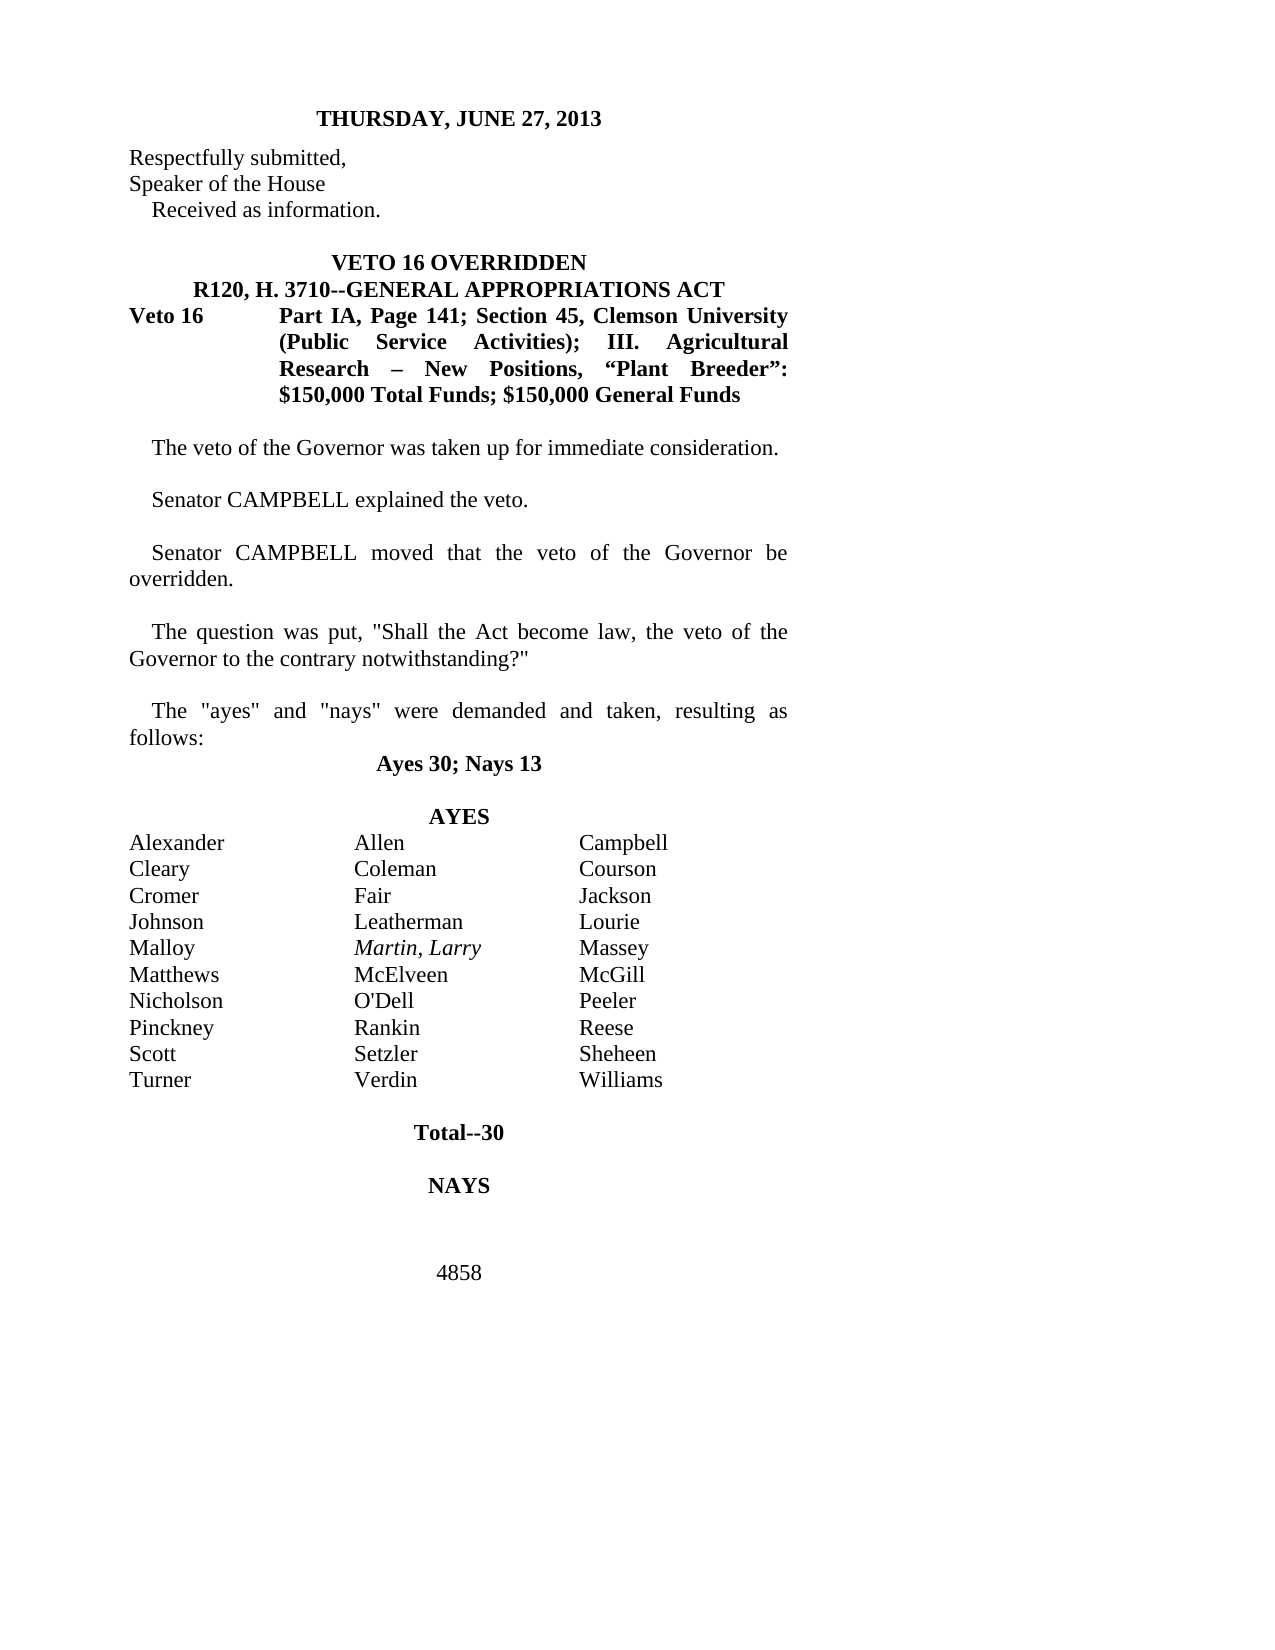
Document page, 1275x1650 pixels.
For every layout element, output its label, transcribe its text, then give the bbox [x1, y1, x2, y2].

text Total--30 [129, 1119, 789, 1145]
text Respectfully submitted, Speaker of the House [129, 144, 789, 197]
text Pinckney Rankin Reese [129, 1013, 789, 1040]
text Matthews McElveen McGill [129, 961, 789, 987]
text Senator CAMPBELL explained the veto. [129, 486, 789, 513]
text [129, 302, 789, 407]
text Cleary Coleman Courson [129, 855, 789, 882]
text R120, H. 3710--GENERAL APPROPRIATIONS ACT [129, 276, 789, 302]
text Scott Setzler Sheheen [129, 1040, 789, 1066]
text Alexander Allen Campbell [129, 829, 789, 855]
text Ayes 30; Nays 13 [129, 750, 789, 776]
text Nicholson O'Dell Peeler [129, 987, 789, 1013]
text Received as information. [129, 197, 789, 223]
text AYES [129, 803, 789, 829]
text The "ayes" and "nays" were demanded and taken, resulting as follows: [129, 697, 789, 750]
text Senator CAMPBELL moved that the veto of the Governor be overridden. [129, 539, 789, 592]
text NAYS [129, 1172, 789, 1198]
text Malloy Martin, Larry Massey [129, 934, 789, 961]
text Turner Verdin Williams [129, 1066, 789, 1093]
text VETO 16 OVERRIDDEN [129, 249, 789, 276]
text Cromer Fair Jackson [129, 882, 789, 908]
text The veto of the Governor was taken up for immediate consideration. [129, 434, 789, 460]
text The question was put, "Shall the Act become law, the veto of the Governor to the contrary notwithstanding?" [129, 618, 789, 671]
text Johnson Leatherman Lourie [129, 908, 789, 934]
